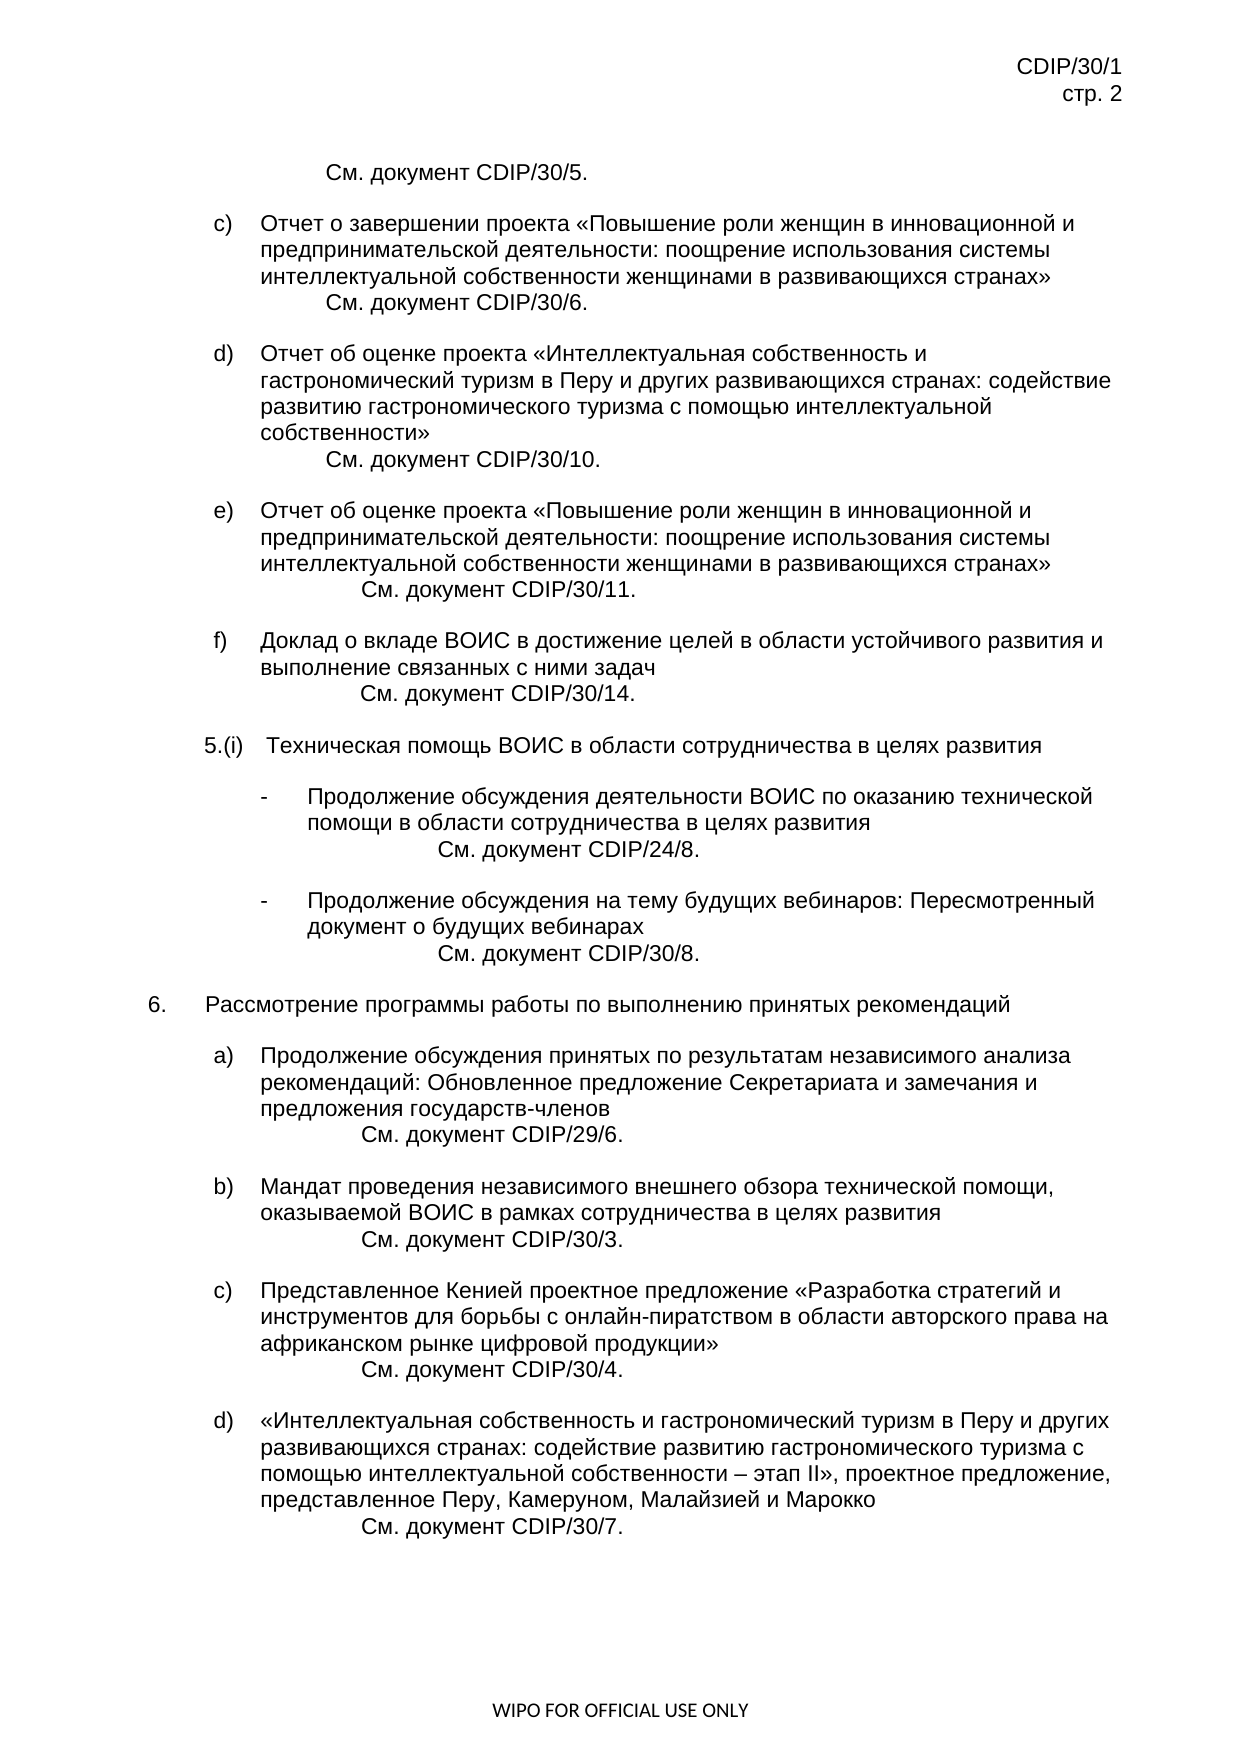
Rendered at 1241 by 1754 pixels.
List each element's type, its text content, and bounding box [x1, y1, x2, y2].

text См. документ CDIP/30/5. [266, 158, 1122, 185]
list См. документ CDIP/30/4. [266, 1356, 1122, 1382]
text 5.(i) Техническая помощь ВОИС в области сотрудничества в целях развития [148, 732, 1122, 758]
list «Интеллектуальная собственность и гастрономический туризм в Перу и других развивающихся странах: содействие развитию гастрономического туризма с помощью интеллектуальной собственности – этап II», проектное предложение, представленное Перу, Камеруном, Малайзией и Марокко [213, 1407, 1122, 1513]
text См. документ CDIP/30/10. [266, 446, 1122, 472]
list Представленное Кенией проектное предложение «Разработка стратегий и инструментов для борьбы с онлайн-пиратством в области авторского права на африканском рынке цифровой продукции» [213, 1277, 1122, 1356]
list Рассмотрение программы работы по выполнению принятых рекомендаций [148, 991, 1122, 1017]
list Отчет об оценке проекта «Повышение роли женщин в инновационной и предпринимательской деятельности: поощрение использования системы интеллектуальной собственности женщинами в развивающихся странах» [213, 497, 1122, 576]
list См. документ CDIP/30/7. [266, 1513, 1122, 1539]
list Доклад о вкладе ВОИС в достижение целей в области устойчивого развития и выполнение связанных с ними задач [213, 627, 1122, 680]
text См. документ CDIP/24/8. [325, 836, 1122, 862]
list Продолжение обсуждения на тему будущих вебинаров: Пересмотренный документ о будущих вебинарах [260, 887, 1122, 940]
list Отчет о завершении проекта «Повышение роли женщин в инновационной и предпринимательской деятельности: поощрение использования системы интеллектуальной собственности женщинами в развивающихся странах» [213, 210, 1122, 289]
list Продолжение обсуждения принятых по результатам независимого анализа рекомендаций: Обновленное предложение Секретариата и замечания и предложения государств-членов [213, 1042, 1122, 1121]
text См. документ CDIP/29/6. [266, 1121, 1122, 1148]
list Мандат проведения независимого внешнего обзора технической помощи, оказываемой ВОИС в рамках сотрудничества в целях развития [213, 1173, 1122, 1226]
text См. документ CDIP/30/8. [325, 940, 1122, 966]
text См. документ CDIP/30/3. [266, 1226, 1122, 1252]
list Отчет об оценке проекта «Интеллектуальная собственность и гастрономический туризм в Перу и других развивающихся странах: содействие развитию гастрономического туризма с помощью интеллектуальной собственности» [213, 340, 1122, 446]
list Продолжение обсуждения деятельности ВОИС по оказанию технической помощи в области сотрудничества в целях развития [260, 783, 1122, 836]
text См. документ CDIP/30/6. [266, 289, 1122, 315]
text См. документ CDIP/30/11. [266, 576, 1122, 602]
text См. документ CDIP/30/14. [266, 680, 1122, 707]
